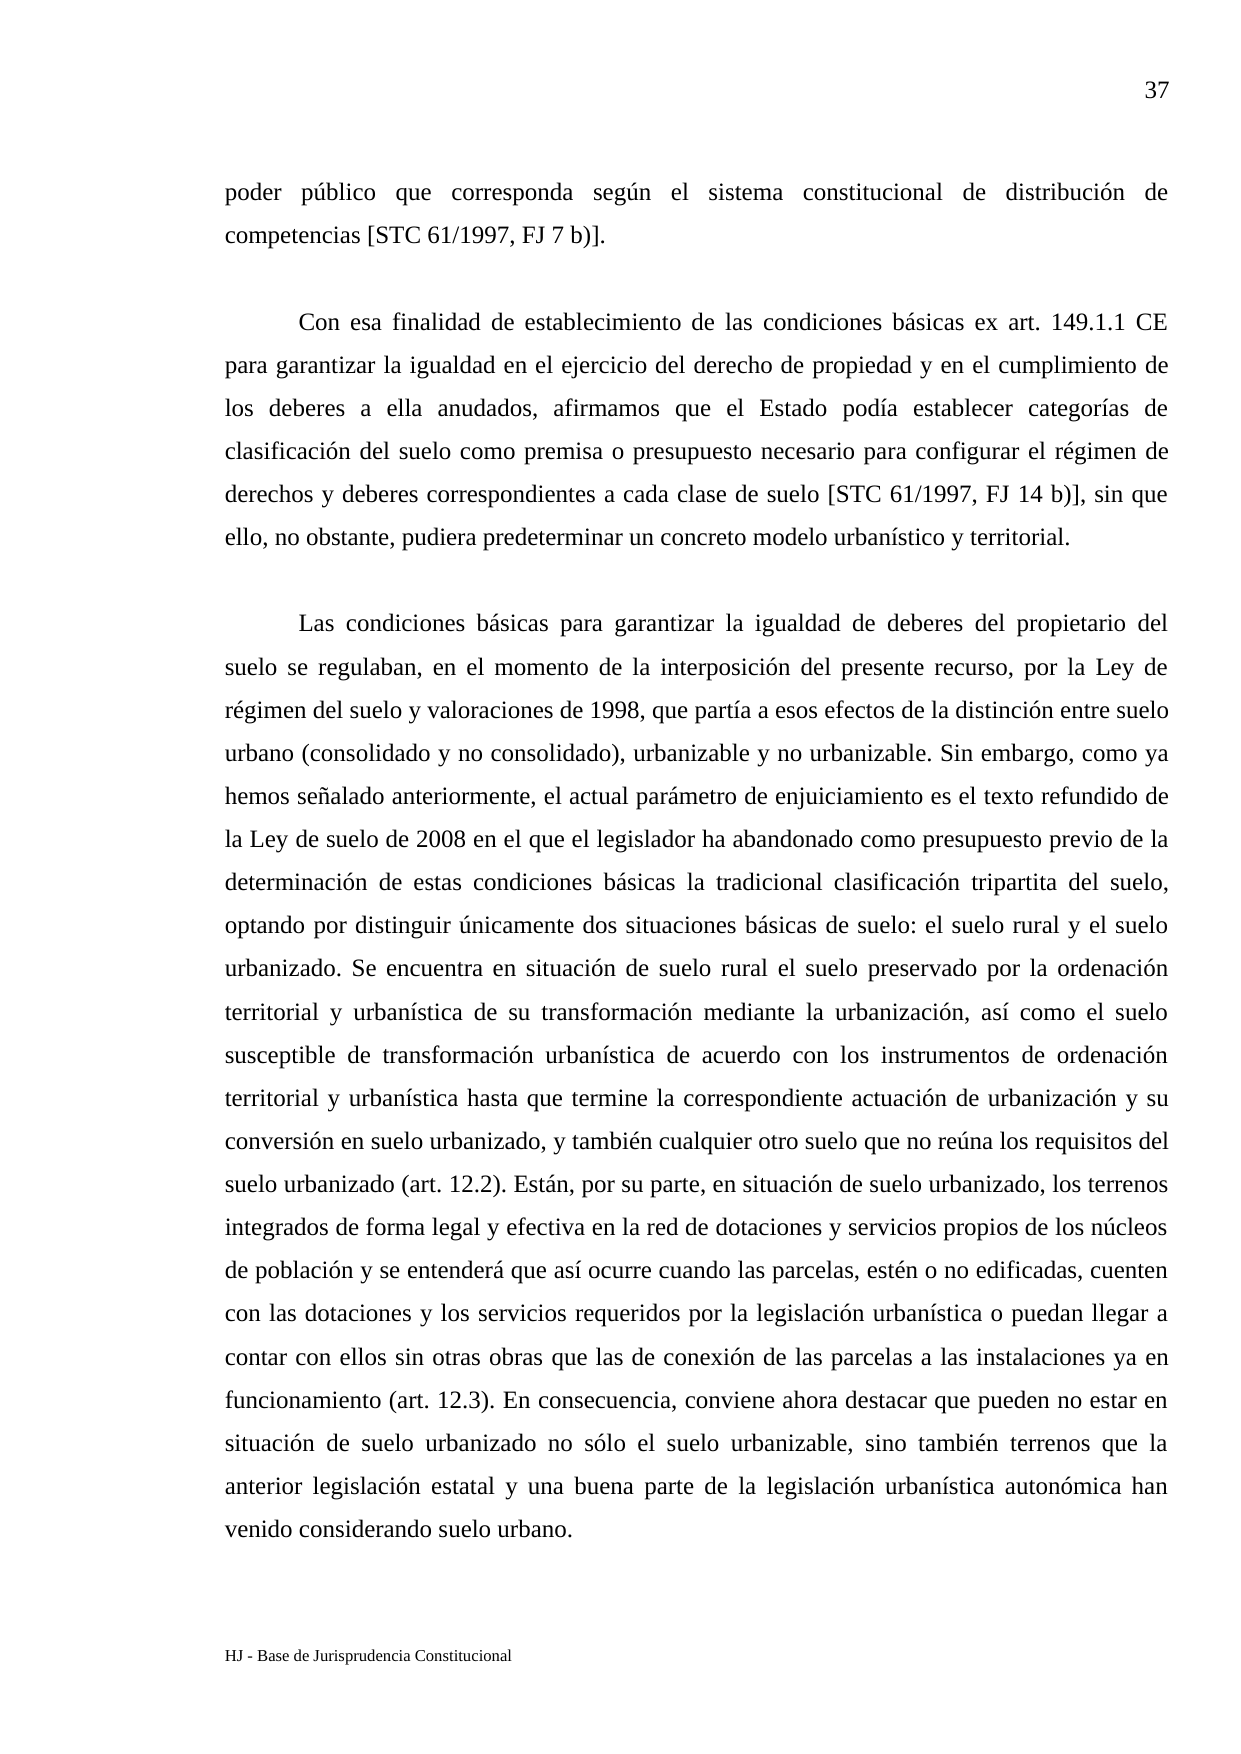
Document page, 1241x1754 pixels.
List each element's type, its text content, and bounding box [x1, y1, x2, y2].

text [224, 177, 1169, 249]
text Con esa finalidad de establecimiento de las condiciones básicas ex art. 149.1.1 CE para garantizar la igualdad en el ejercicio del derecho de propiedad y en el cumplimiento de los deberes a ella anudados, afirmamos que el Estado podía establecer categorías de clasificación del suelo como premisa o presupuesto necesario para configurar el régimen de derechos y deberes correspondientes a cada clase de suelo [STC 61/1997, FJ 14 b)], sin que ello, no obstante, pudiera predeterminar un concreto modelo urbanístico y territorial. [224, 307, 1169, 551]
text Las condiciones básicas para garantizar la igualdad de deberes del propietario del suelo se regulaban, en el momento de la interposición del presente recurso, por la Ley de régimen del suelo y valoraciones de 1998, que partía a esos efectos de la distinción entre suelo urbano (consolidado y no consolidado), urbanizable y no urbanizable. Sin embargo, como ya hemos señalado anteriormente, el actual parámetro de enjuiciamiento es el texto refundido de la Ley de suelo de 2008 en el que el legislador ha abandonado como presupuesto previo de la determinación de estas condiciones básicas la tradicional clasificación tripartita del suelo, optando por distinguir únicamente dos situaciones básicas de suelo: el suelo rural y el suelo urbanizado. Se encuentra en situación de suelo rural el suelo preservado por la ordenación territorial y urbanística de su transformación mediante la urbanización, así como el suelo susceptible de transformación urbanística de acuerdo con los instrumentos de ordenación territorial y urbanística hasta que termine la correspondiente actuación de urbanización y su conversión en suelo urbanizado, y también cualquier otro suelo que no reúna los requisitos del suelo urbanizado (art. 12.2). Están, por su parte, en situación de suelo urbanizado, los terrenos integrados de forma legal y efectiva en la red de dotaciones y servicios propios de los núcleos de población y se entenderá que así ocurre cuando las parcelas, estén o no edificadas, cuenten con las dotaciones y los servicios requeridos por la legislación urbanística o puedan llegar a contar con ellos sin otras obras que las de conexión de las parcelas a las instalaciones ya en funcionamiento (art. 12.3). En consecuencia, conviene ahora destacar que pueden no estar en situación de suelo urbanizado no sólo el suelo urbanizable, sino también terrenos que la anterior legislación estatal y una buena parte de la legislación urbanística autonómica han venido considerando suelo urbano. [224, 608, 1169, 1543]
